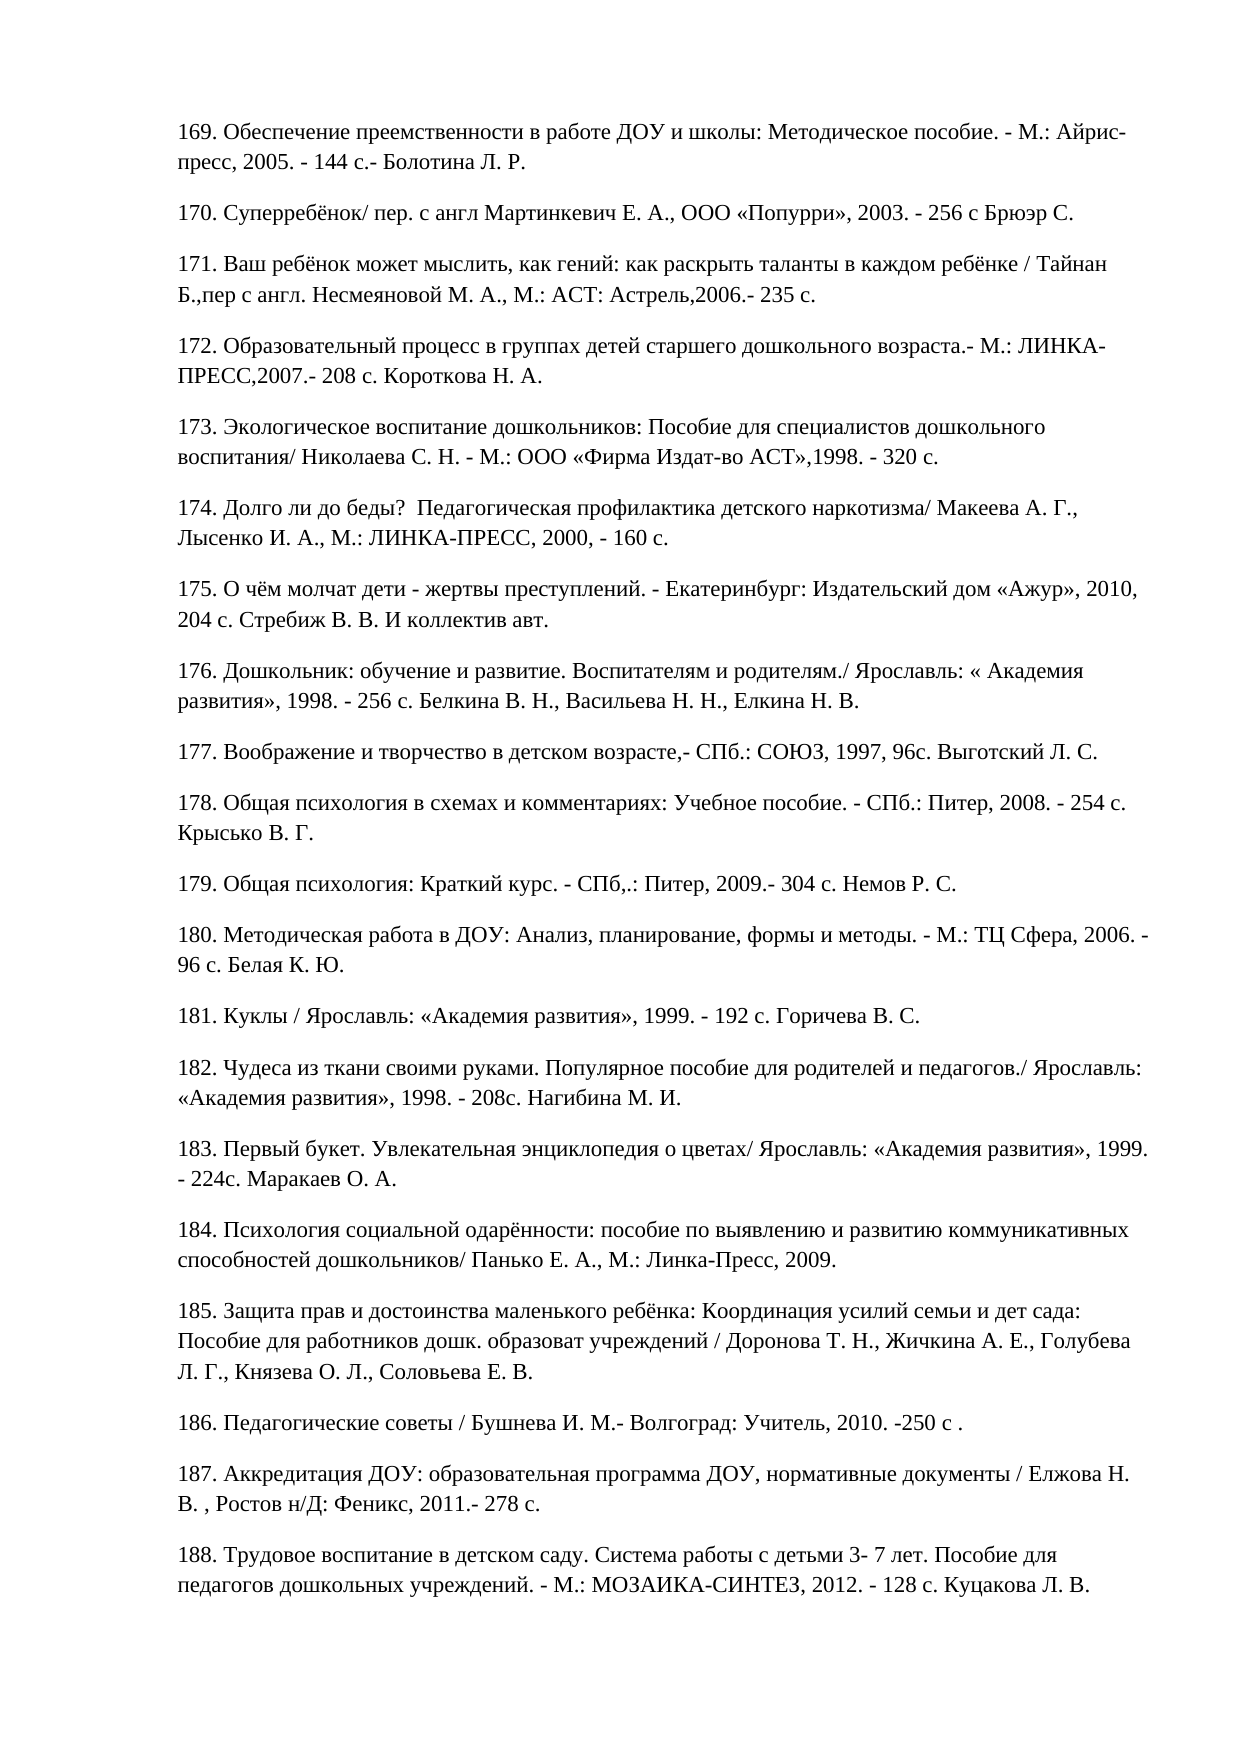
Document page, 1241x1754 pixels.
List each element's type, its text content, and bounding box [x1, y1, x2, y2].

text 171. Ваш ребёнок может мыслить, как гений: как раскрыть таланты в каждом ребёнке / Тайнан Б.,пер с англ. Несмеяновой М. А., М.: АСТ: Астрель,2006.- 235 с. [177, 250, 1152, 307]
text 181. Куклы / Ярославль: «Академия развития», 1999. - 192 с. Горичева В. С. [177, 1002, 1152, 1029]
text 186. Педагогические советы / Бушнева И. М.- Волгоград: Учитель, 2010. -250 с . [177, 1409, 1152, 1435]
text 187. Аккредитация ДОУ: образовательная программа ДОУ, нормативные документы / Елжова Н. В. , Ростов н/Д: Феникс, 2011.- 278 с. [177, 1460, 1152, 1516]
text 170. Суперребёнок/ пер. с англ Мартинкевич Е. А., ООО «Попурри», 2003. - 256 с Брюэр С. [177, 199, 1152, 226]
text 176. Дошкольник: обучение и развитие. Воспитателям и родителям./ Ярославль: « Академия развития», 1998. - 256 с. Белкина В. Н., Васильева Н. Н., Елкина Н. В. [177, 657, 1152, 713]
text 174. Долго ли до беды? Педагогическая профилактика детского наркотизма/ Макеева А. Г., Лысенко И. А., М.: ЛИНКА-ПРЕСС, 2000, - 160 с. [177, 494, 1152, 551]
text 172. Образовательный процесс в группах детей старшего дошкольного возраста.- М.: ЛИНКА-ПРЕСС,2007.- 208 с. Короткова Н. А. [177, 332, 1152, 388]
text 183. Первый букет. Увлекательная энциклопедия о цветах/ Ярославль: «Академия развития», 1999. - 224с. Маракаев О. А. [177, 1135, 1152, 1191]
text 180. Методическая работа в ДОУ: Анализ, планирование, формы и методы. - М.: ТЦ Сфера, 2006. - 96 с. Белая К. Ю. [177, 921, 1152, 978]
text 175. О чём молчат дети - жертвы преступлений. - Екатеринбург: Издательский дом «Ажур», 2010, 204 с. Стребиж В. В. И коллектив авт. [177, 575, 1152, 632]
text 185. Защита прав и достоинства маленького ребёнка: Координация усилий семьи и дет сада: Пособие для работников дошк. образоват учреждений / Доронова Т. Н., Жичкина А. Е., Голубева Л. Г., Князева О. Л., Соловьева Е. В. [177, 1297, 1152, 1384]
text 169. Обеспечение преемственности в работе ДОУ и школы: Методическое пособие. - М.: Айрис-пресс, 2005. - 144 с.- Болотина Л. Р. [177, 118, 1152, 175]
text 178. Общая психология в схемах и комментариях: Учебное пособие. - СПб.: Питер, 2008. - 254 с. Крысько В. Г. [177, 789, 1152, 846]
text 177. Воображение и творчество в детском возрасте,- СПб.: СОЮЗ, 1997, 96с. Выготский Л. С. [177, 738, 1152, 764]
text 179. Общая психология: Краткий курс. - СПб,.: Питер, 2009.- 304 с. Немов Р. С. [177, 870, 1152, 897]
text 184. Психология социальной одарённости: пособие по выявлению и развитию коммуникативных способностей дошкольников/ Панько Е. А., М.: Линка-Пресс, 2009. [177, 1216, 1152, 1273]
text 188. Трудовое воспитание в детском саду. Система работы с детьми 3- 7 лет. Пособие для педагогов дошкольных учреждений. - М.: МОЗАИКА-СИНТЕЗ, 2012. - 128 с. Куцакова Л. В. [177, 1541, 1152, 1598]
text 182. Чудеса из ткани своими руками. Популярное пособие для родителей и педагогов./ Ярославль: «Академия развития», 1998. - 208с. Нагибина М. И. [177, 1053, 1152, 1110]
text 173. Экологическое воспитание дошкольников: Пособие для специалистов дошкольного воспитания/ Николаева С. Н. - М.: ООО «Фирма Издат-во АСТ»,1998. - 320 с. [177, 413, 1152, 469]
